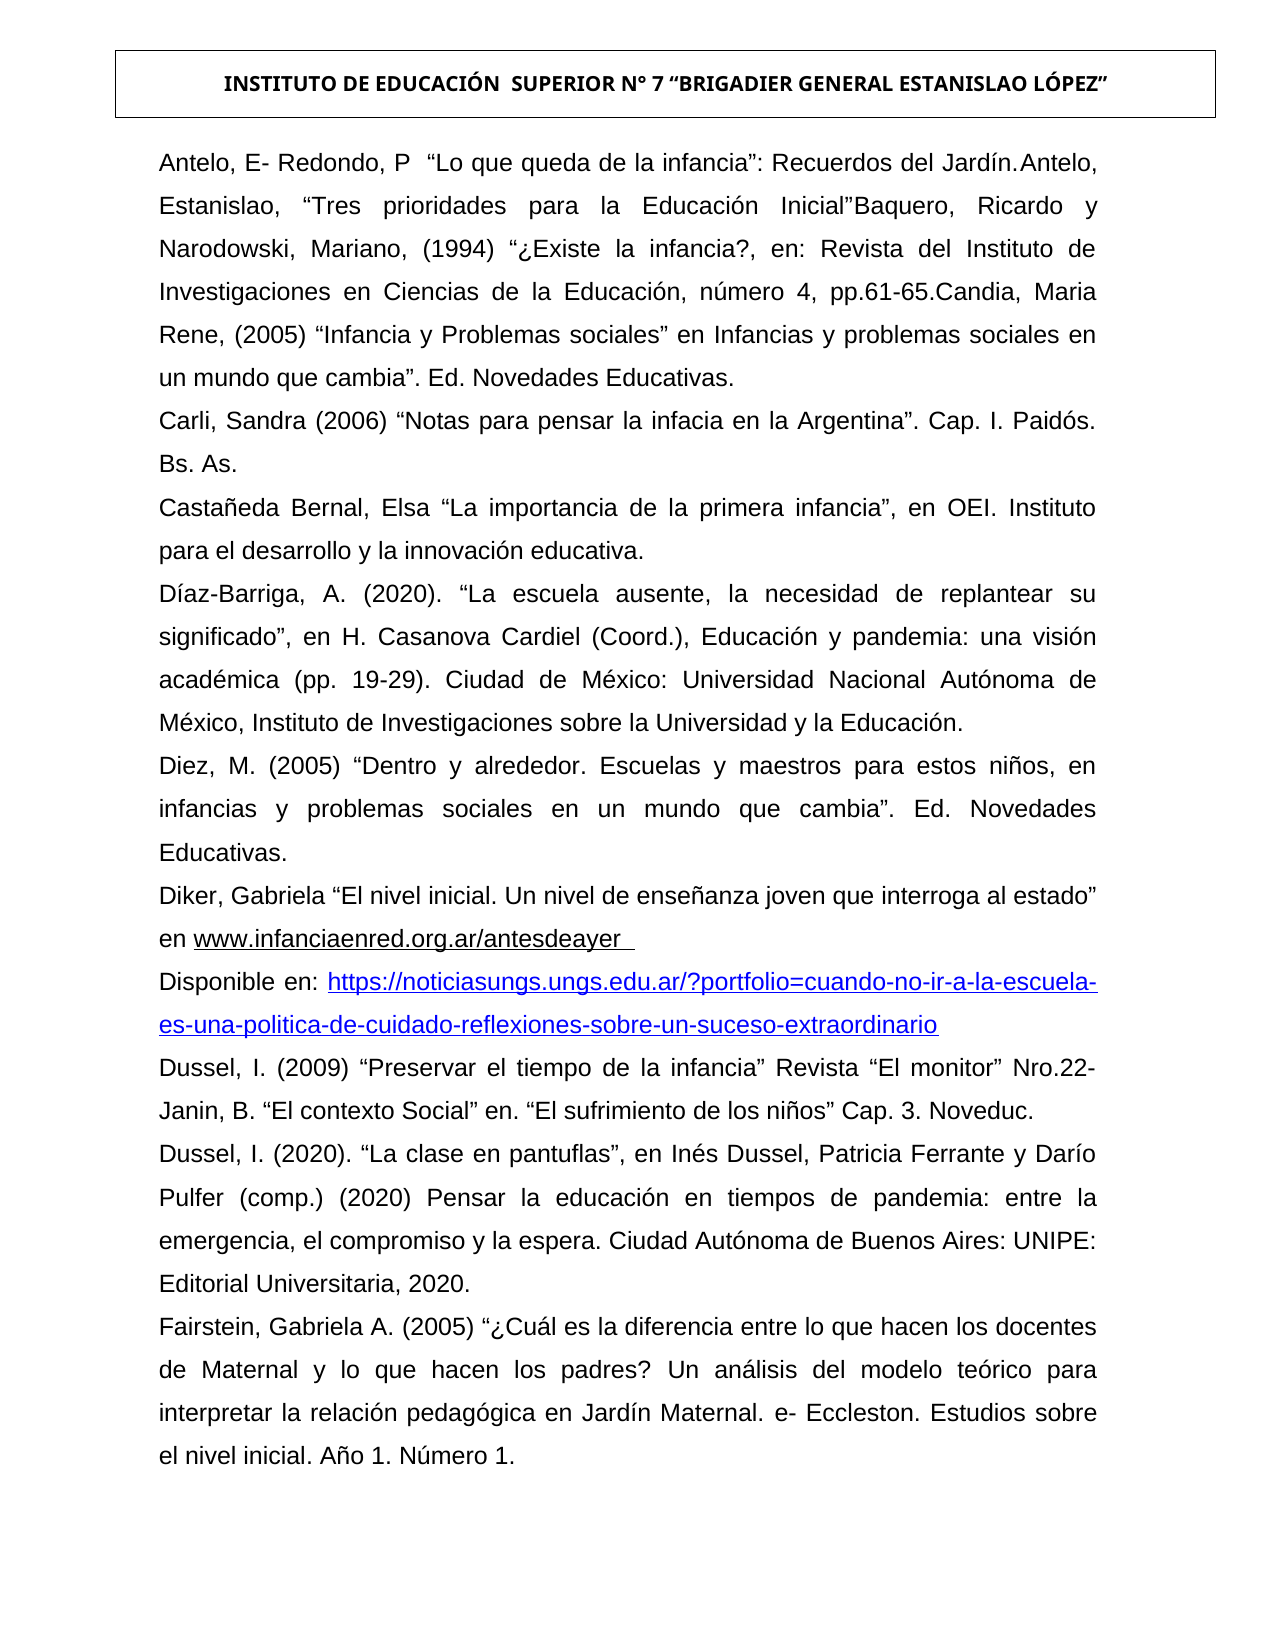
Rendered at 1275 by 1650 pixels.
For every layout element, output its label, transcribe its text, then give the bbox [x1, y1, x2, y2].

list Diez, M. (2005) “Dentro y alrededor. Escuelas y maestros para estos niños, en infancias y problemas sociales en un mundo que cambia”. Ed. Novedades Educativas. [158, 751, 1098, 866]
list Fairstein, Gabriela A. (2005) “¿Cuál es la diferencia entre lo que hacen los docentes de Maternal y lo que hacen los padres? Un análisis del modelo teórico para interpretar la relación pedagógica en Jardín Maternal. e- Eccleston. Estudios sobre el nivel inicial. Año 1. Número 1. [158, 1312, 1098, 1470]
list Diker, Gabriela “El nivel inicial. Un nivel de enseñanza joven que interroga al estado” en www.infanciaenred.org.ar/antesdeayer [158, 881, 1098, 953]
list Díaz-Barriga, A. (2020). “La escuela ausente, la necesidad de replantear su significado”, en H. Casanova Cardiel (Coord.), Educación y pandemia: una visión académica (pp. 19-29). Ciudad de México: Universidad Nacional Autónoma de México, Instituto de Investigaciones sobre la Universidad y la Educación. [158, 579, 1098, 737]
list Disponible en: https://noticiasungs.ungs.edu.ar/?portfolio=cuando-no-ir-a-la-escuela-es-una-politica-de-cuidado-reflexiones-sobre-un-suceso-extraordinario [158, 967, 1098, 1039]
list Dussel, I. (2020). “La clase en pantuflas”, en Inés Dussel, Patricia Ferrante y Darío Pulfer (comp.) (2020) Pensar la educación en tiempos de pandemia: entre la emergencia, el compromiso y la espera. Ciudad Autónoma de Buenos Aires: UNIPE: Editorial Universitaria, 2020. [158, 1139, 1098, 1298]
list Dussel, I. (2009) “Preservar el tiempo de la infancia” Revista “El monitor” Nro.22- Janin, B. “El contexto Social” en. “El sufrimiento de los niños” Cap. 3. Noveduc. [158, 1053, 1098, 1125]
list Antelo, E- Redondo, P “Lo que queda de la infancia”: Recuerdos del Jardín.Antelo, Estanislao, “Tres prioridades para la Educación Inicial”Baquero, Ricardo y Narodowski, Mariano, (1994) “¿Existe la infancia?, en: Revista del Instituto de Investigaciones en Ciencias de la Educación, número 4, pp.61-65.Candia, Maria Rene, (2005) “Infancia y Problemas sociales” en Infancias y problemas sociales en un mundo que cambia”. Ed. Novedades Educativas. [158, 148, 1098, 392]
list Carli, Sandra (2006) “Notas para pensar la infacia en la Argentina”. Cap. I. Paidós. Bs. As. [158, 406, 1098, 478]
list Castañeda Bernal, Elsa “La importancia de la primera infancia”, en OEI. Instituto para el desarrollo y la innovación educativa. [158, 493, 1098, 564]
